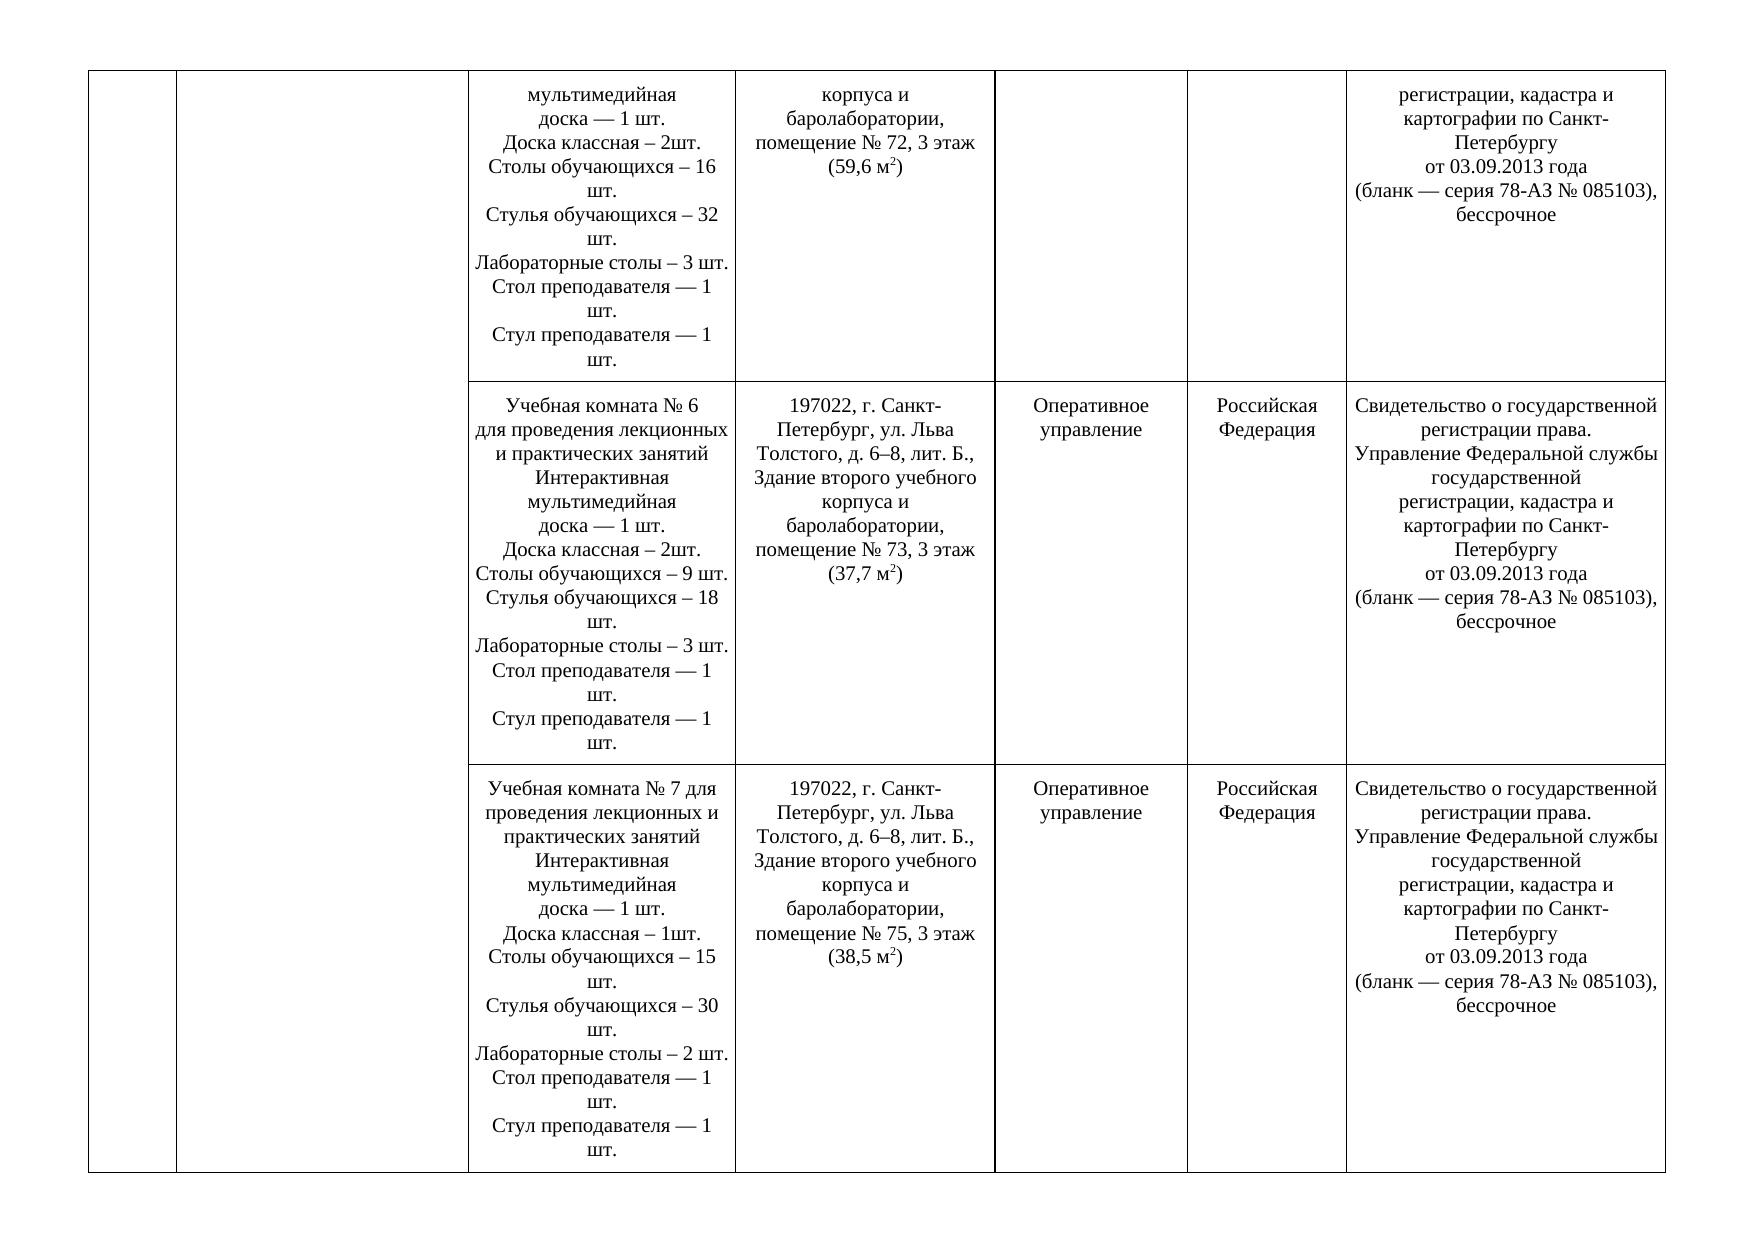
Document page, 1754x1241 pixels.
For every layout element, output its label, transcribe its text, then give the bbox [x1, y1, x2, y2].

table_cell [736, 71, 994, 381]
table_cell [996, 765, 1187, 1172]
table_cell Учебная комната № 6 для проведения лекционных и практических занятий Интерактивная мультимедийная доска — 1 шт. Доска классная – 2шт. Столы обучающихся – 9 шт. Стулья обучающихся – 18 шт. Лабораторные столы – 3 шт. Стол преподавателя — 1 шт. Стул преподавателя — 1 шт. [469, 382, 735, 764]
table_cell 197022, г. Санкт-Петербург, ул. Льва Толстого, д. 6–8, лит. Б., Здание второго учебного корпуса и баролаборатории, помещение № 73, 3 этаж (37,7 м2) [736, 382, 994, 764]
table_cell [1188, 765, 1346, 1172]
table_cell Российская Федерация [1188, 382, 1346, 764]
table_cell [469, 71, 735, 381]
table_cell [1188, 71, 1346, 381]
table_cell Учебная комната № 7 для проведения лекционных и практических занятий Интерактивная мультимедийная доска — 1 шт. Доска классная – 1шт. Столы обучающихся – 15 шт. Стулья обучающихся – 30 шт. Лабораторные столы – 2 шт. Стол преподавателя — 1 шт. Стул преподавателя — 1 шт. [469, 765, 735, 1172]
table_cell Оперативное управление [996, 382, 1187, 764]
table_cell 197022, г. Санкт-Петербург, ул. Льва Толстого, д. 6–8, лит. Б., Здание второго учебного корпуса и баролаборатории, помещение № 75, 3 этаж (38,5 м2) [736, 765, 994, 1172]
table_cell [1347, 71, 1665, 381]
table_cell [996, 71, 1187, 381]
